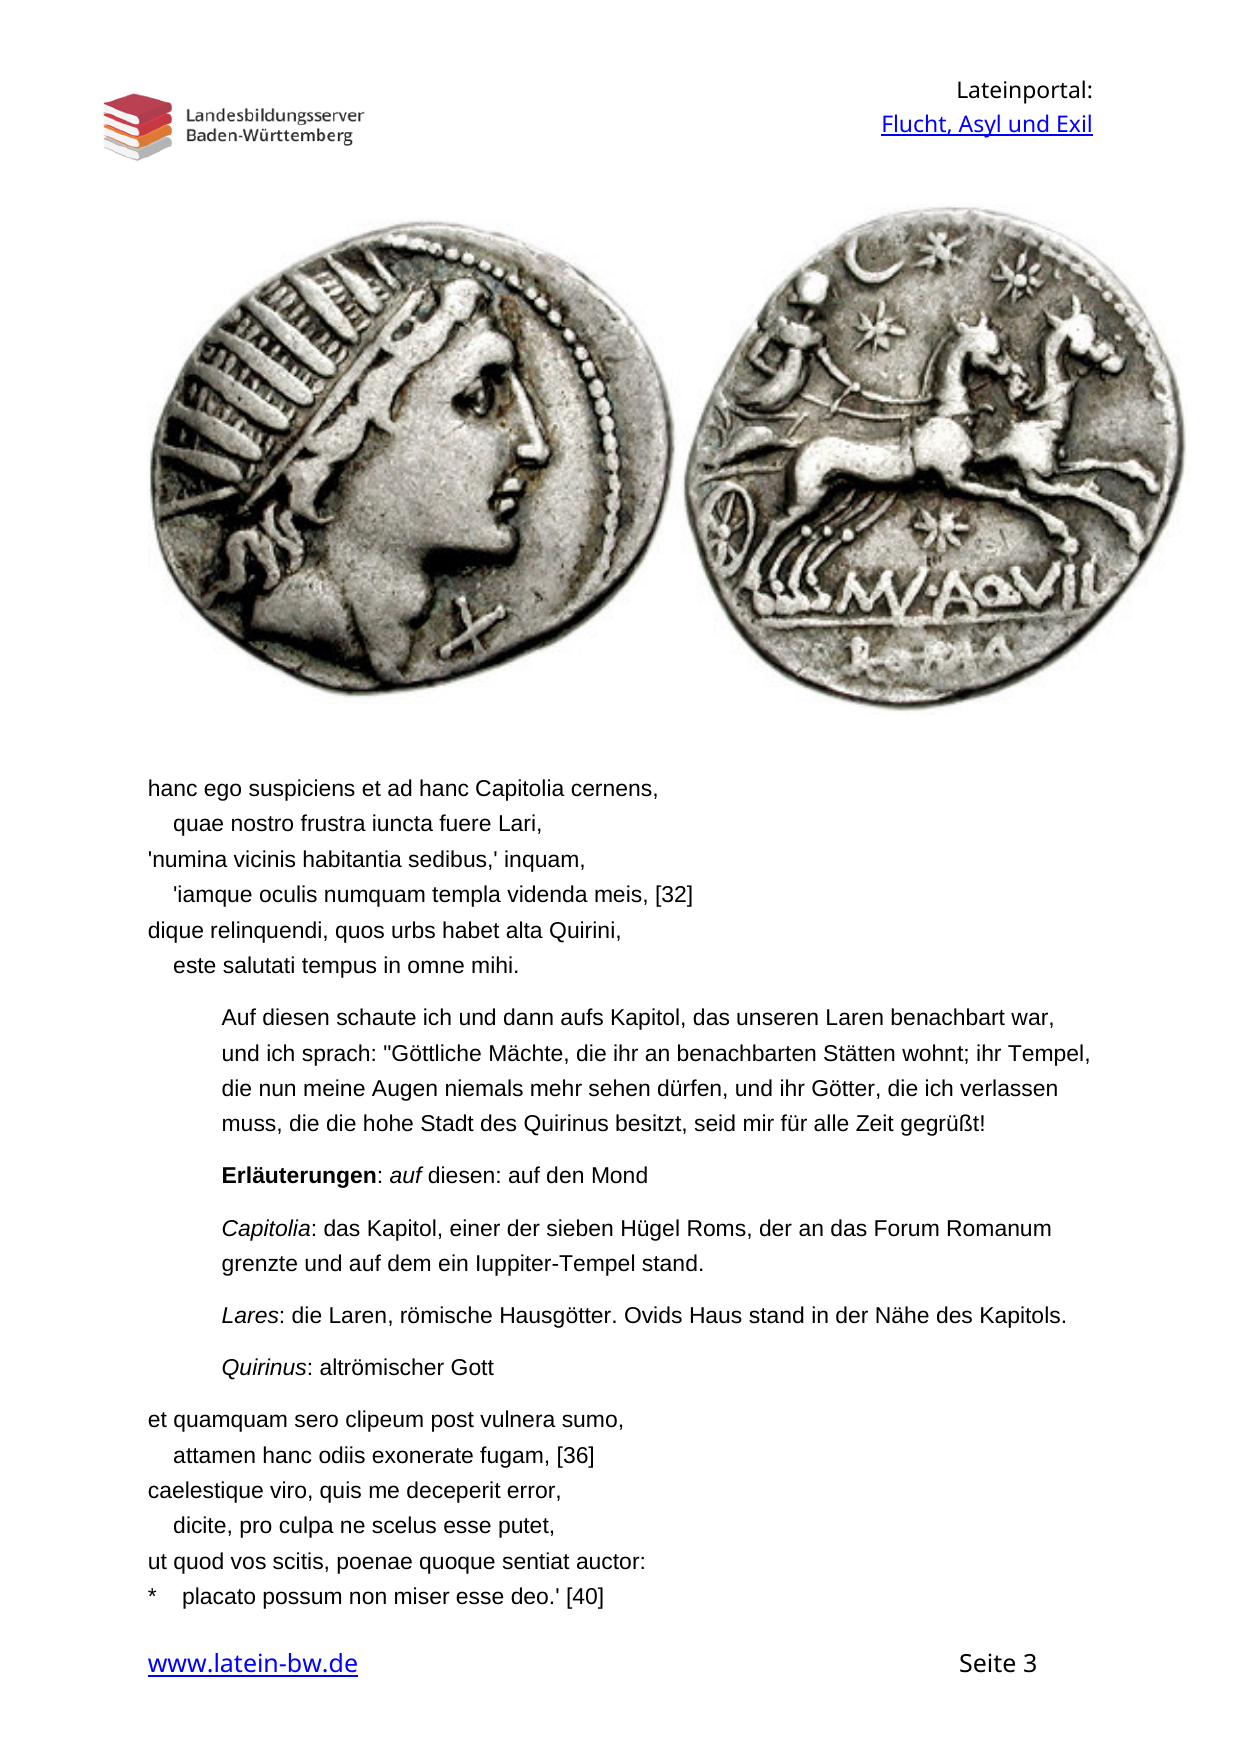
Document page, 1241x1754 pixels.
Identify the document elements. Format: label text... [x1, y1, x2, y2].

picture [92, 81, 368, 169]
text et quamquam sero clipeum post vulnera sumo, attamen hanc odiis exonerate fugam, [36] caelestique viro, quis me deceperit error, dicite, pro culpa ne scelus esse putet, ut quod vos scitis, poenae quoque sentiat auctor: * placato possum non miser esse deo.' [40] [148, 1397, 1093, 1609]
picture [147, 204, 1190, 715]
text Capitolia: das Kapitol, einer der sieben Hügel Roms, der an das Forum Romanum grenzte und auf dem ein Iuppiter-Tempel stand. [221, 1205, 1093, 1276]
text Erläuterungen: auf diesen: auf den Mond [221, 1153, 1093, 1189]
text Auf diesen schaute ich und dann aufs Kapitol, das unseren Laren benachbart war, und ich sprach: "Göttliche Mächte, die ihr an benachbarten Stätten wohnt; ihr Tempel, die nun meine Augen niemals mehr sehen dürfen, und ihr Götter, die ich verlassen muss, die die hohe Stadt des Quirinus besitzt, seid mir für alle Zeit gegrüßt! [221, 995, 1093, 1137]
text Quirinus: altrömischer Gott [221, 1345, 1093, 1380]
text Lares: die Laren, römische Hausgötter. Ovids Haus stand in der Nähe des Kapitols. [221, 1293, 1093, 1328]
text hanc ego suspiciens et ad hanc Capitolia cernens, quae nostro frustra iuncta fuere Lari, 'numina vicinis habitantia sedibus,' inquam, 'iamque oculis numquam templa videnda meis, [32] dique relinquendi, quos urbs habet alta Quirini, este salutati tempus in omne mihi. [148, 766, 1093, 978]
